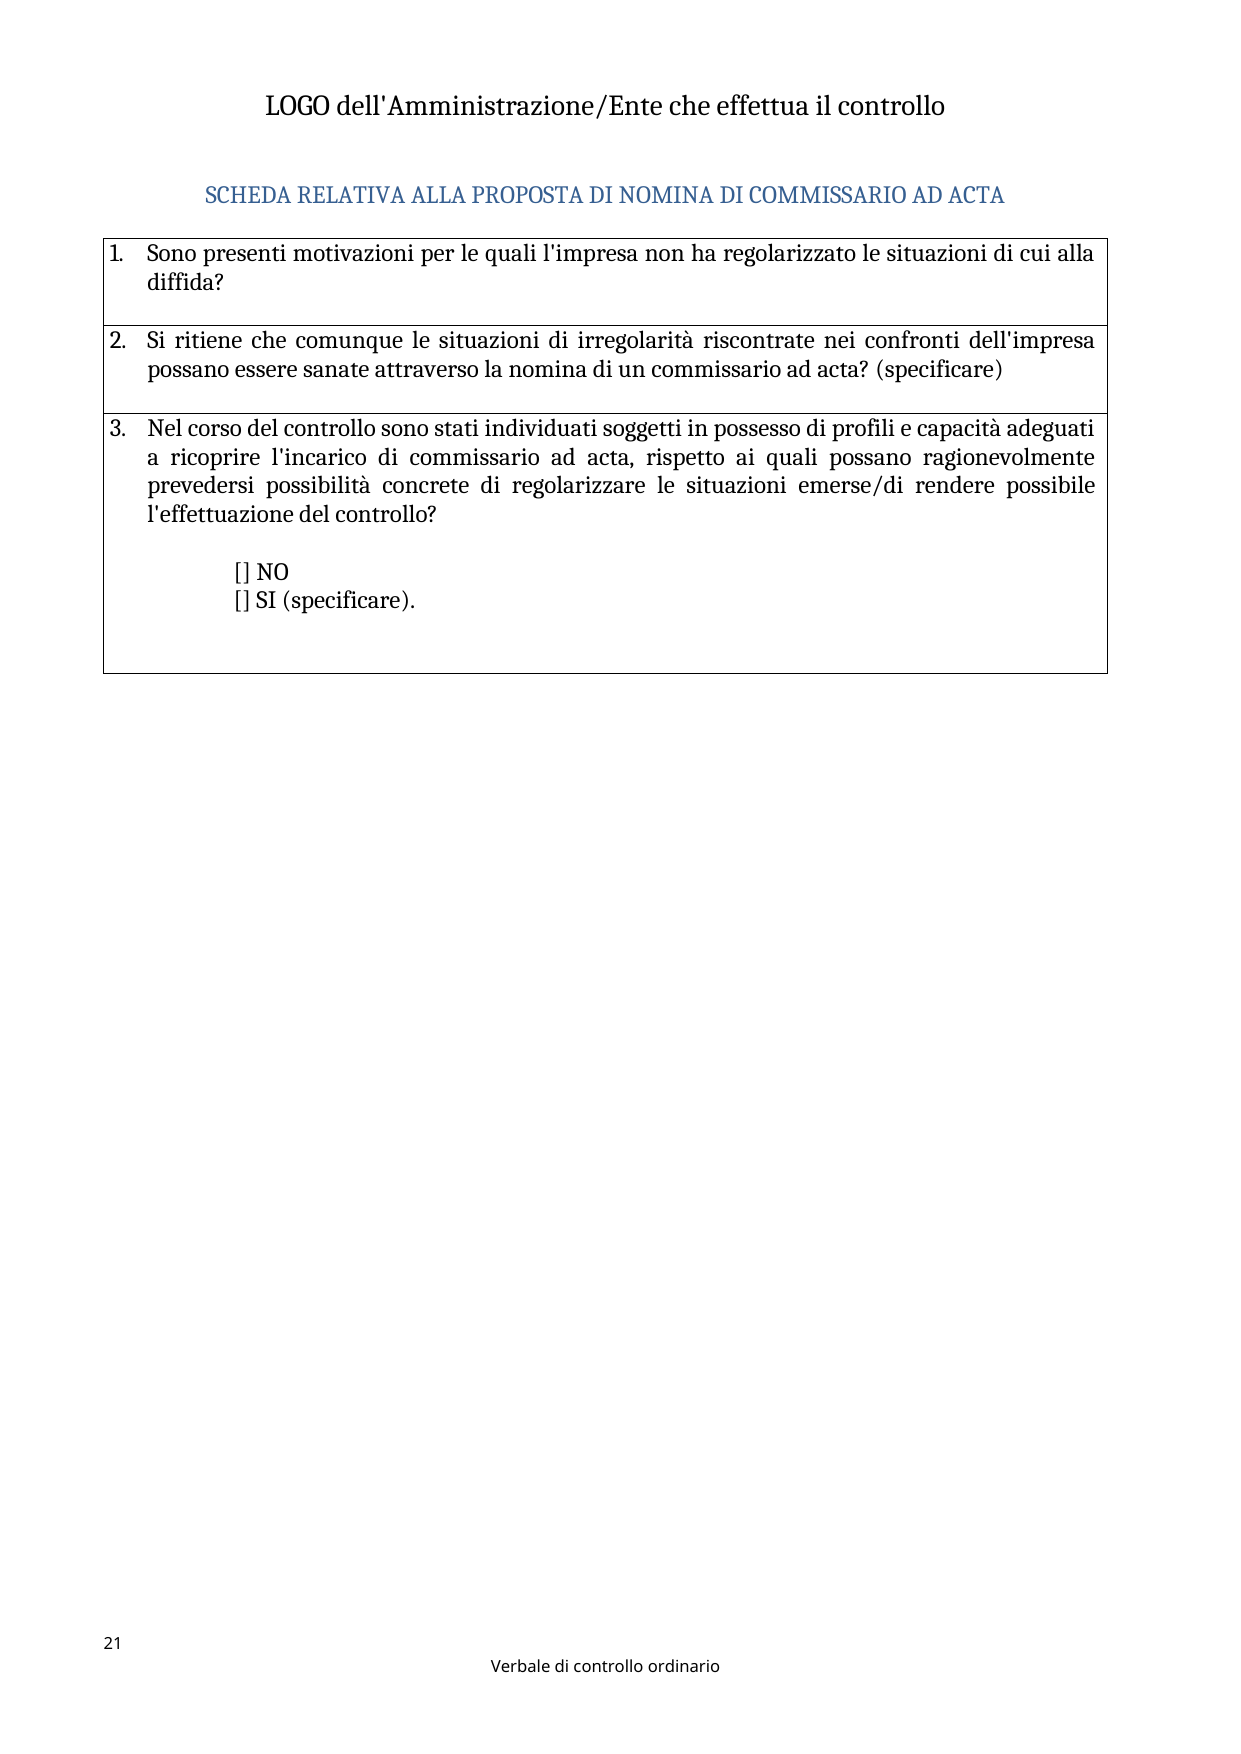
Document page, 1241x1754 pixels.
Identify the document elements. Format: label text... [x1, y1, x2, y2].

table_header Sono presenti motivazioni per le quali l'impresa non ha regolarizzato le situazioni di cui alla diffida? [104, 239, 1107, 325]
subtitle SCHEDA RELATIVA ALLA PROPOSTA DI NOMINA DI COMMISSARIO AD ACTA [103, 181, 1107, 209]
table_cell Nel corso del controllo sono stati individuati soggetti in possesso di profili e capacità adeguati a ricoprire l'incarico di commissario ad acta, rispetto ai quali possano ragionevolmente prevedersi possibilità concrete di regolarizzare le situazioni emerse/di rendere possibile l'effettuazione del controllo? [] NO [] SI (specificare). [104, 414, 1107, 672]
table_cell Si ritiene che comunque le situazioni di irregolarità riscontrate nei confronti dell'impresa possano essere sanate attraverso la nomina di un commissario ad acta? (specificare) [104, 326, 1107, 413]
